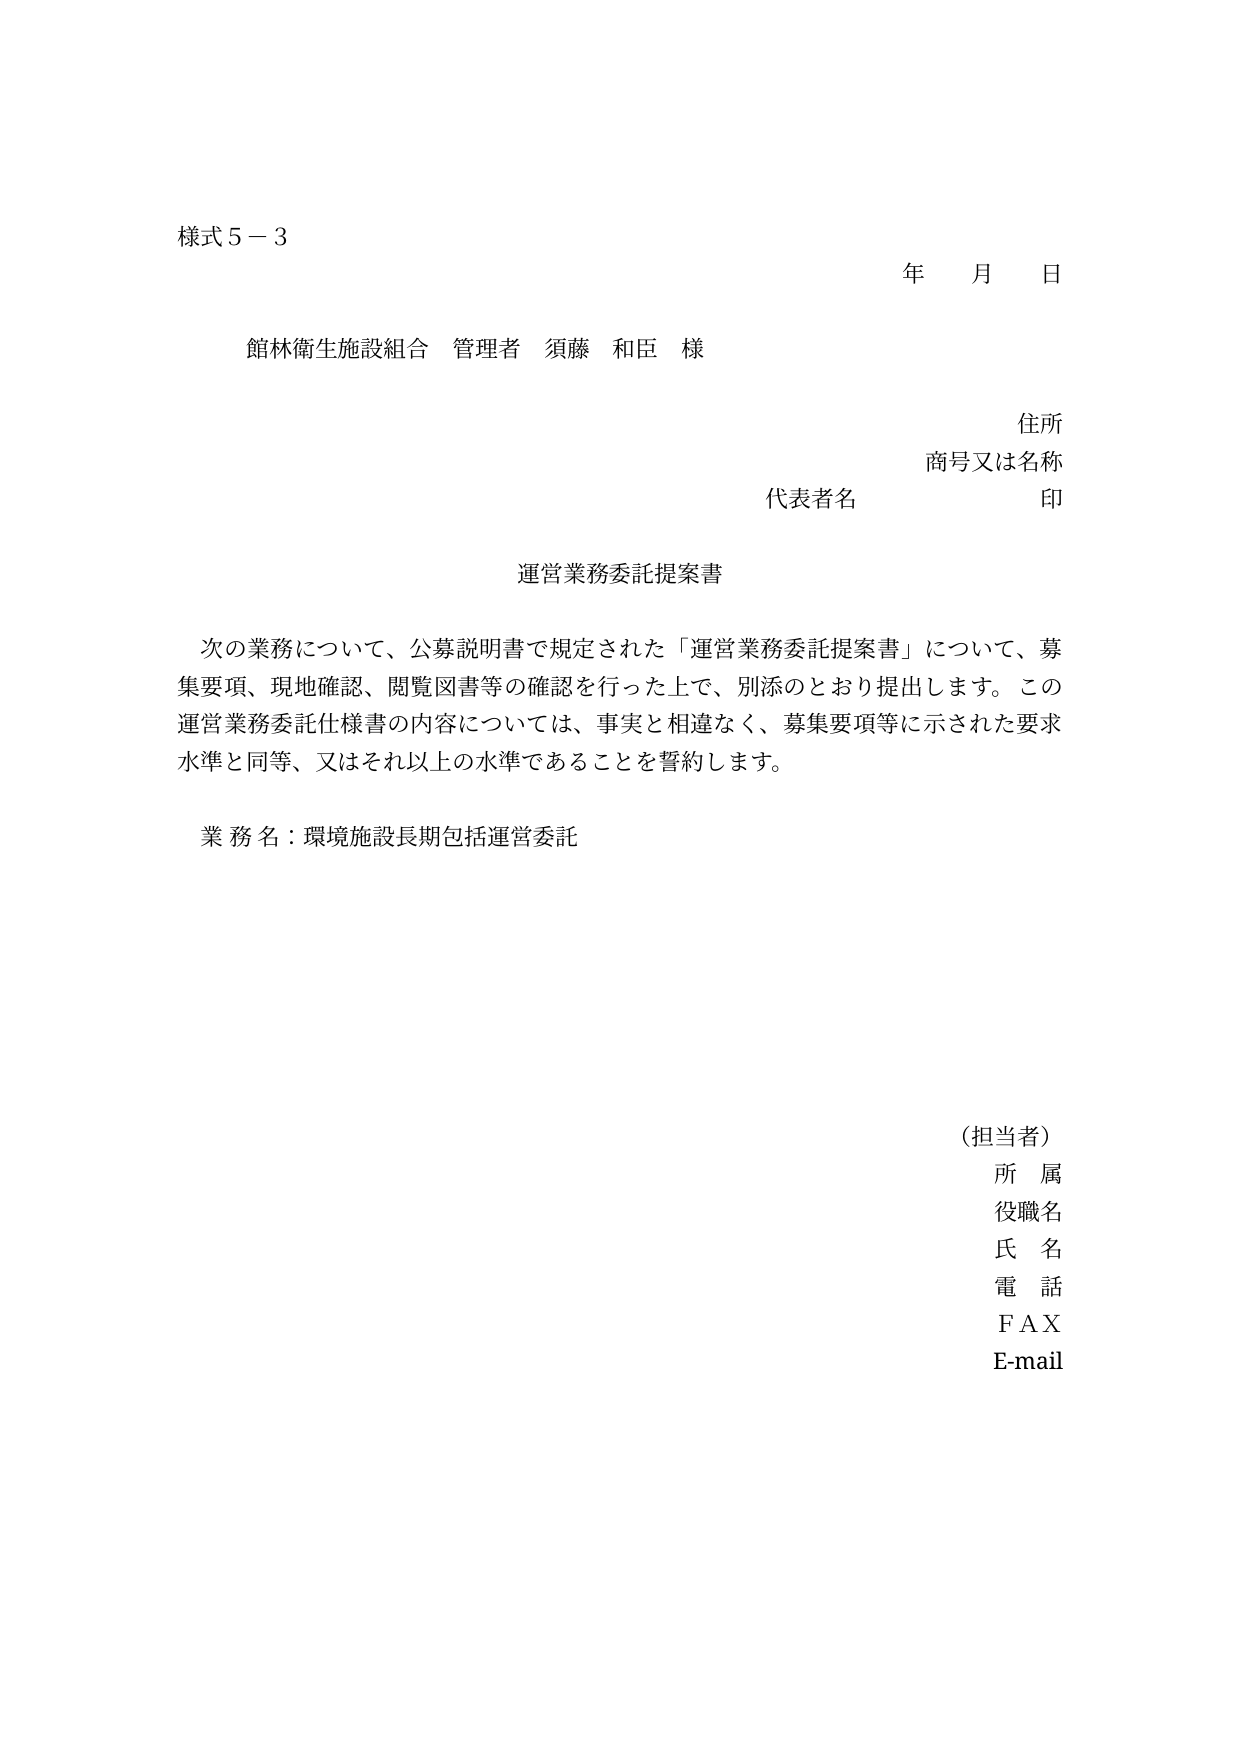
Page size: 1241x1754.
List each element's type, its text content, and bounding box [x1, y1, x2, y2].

text 所 属 [177, 1154, 1063, 1192]
text 商号又は名称 [177, 442, 1063, 479]
text 電 話 [177, 1267, 1063, 1304]
text 氏 名 [177, 1229, 1063, 1267]
text E-mail [177, 1342, 1063, 1379]
text 運営業務委託提案書 [177, 554, 1063, 592]
text 役職名 [177, 1192, 1063, 1229]
text 代表者名 印 [177, 479, 1063, 517]
text 住所 [177, 404, 1063, 442]
text （担当者） [177, 1117, 1063, 1154]
text 館林衛生施設組合 管理者 須藤 和臣 様 [177, 329, 1063, 367]
text 様式５－３ [177, 217, 1063, 254]
text 業 務 名：環境施設長期包括運営委託 [177, 817, 1063, 854]
text ＦＡＸ [177, 1304, 1063, 1342]
text 年 月 日 [177, 254, 1063, 292]
text 次の業務について、公募説明書で規定された「運営業務委託提案書」について、募集要項、現地確認、閲覧図書等の確認を行った上で、別添のとおり提出します。この運営業務委託仕様書の内容については、事実と相違なく、募集要項等に示された要求水準と同等、又はそれ以上の水準であることを誓約します。 [177, 629, 1063, 779]
